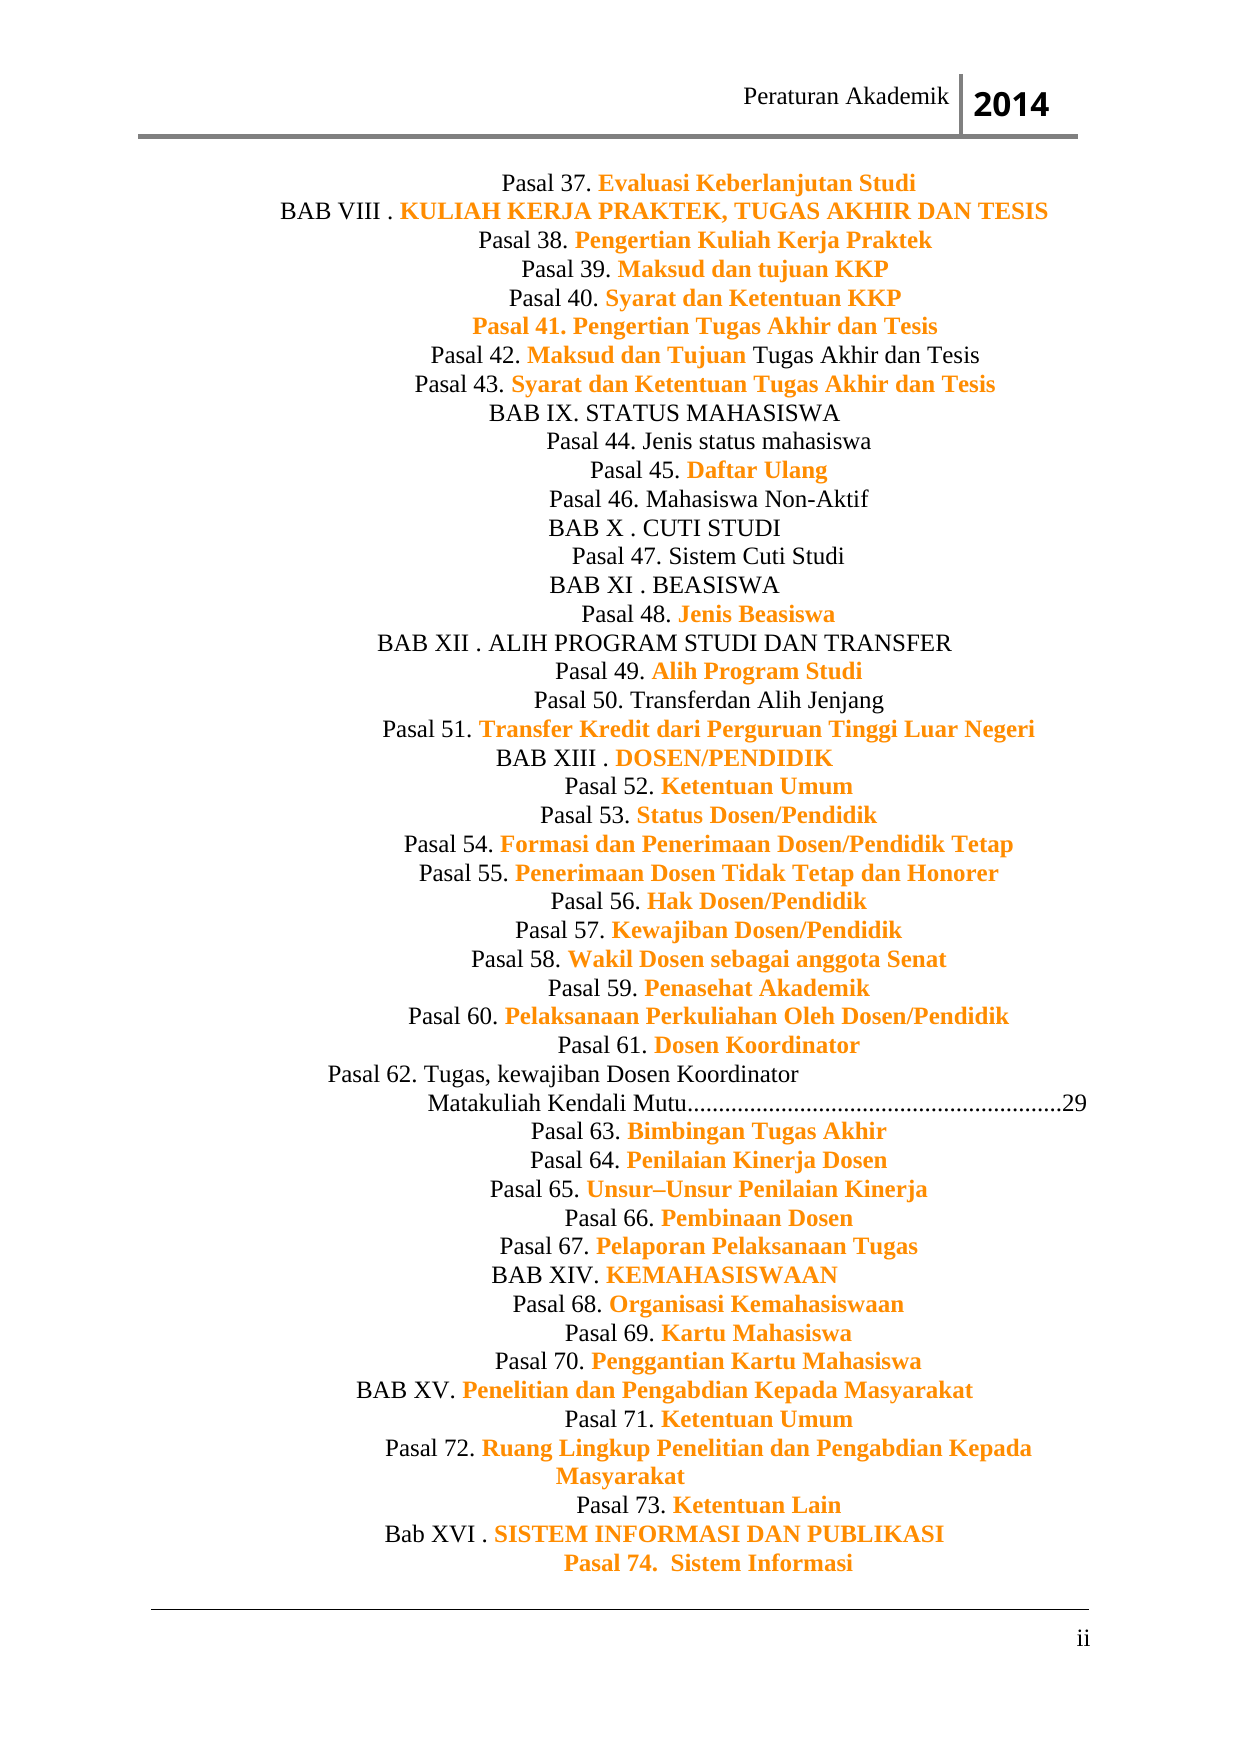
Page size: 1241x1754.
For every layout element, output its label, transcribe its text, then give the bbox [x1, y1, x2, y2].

text BAB IX. STATUS MAHASISWA 22 [150, 398, 1090, 426]
text Pasal 48. Jenis Beasiswa 23 [150, 599, 1090, 628]
text Pasal 73. Ketentuan Lain 33 [150, 1490, 1090, 1519]
text Pasal 64. Penilaian Kinerja Dosen 31 [150, 1145, 1090, 1174]
text Pasal 66. Pembinaan Dosen 31 [150, 1203, 1090, 1231]
text Pasal 53. Status Dosen/Pendidik 26 [150, 800, 1090, 829]
text Pasal 37. Evaluasi Keberlanjutan Studi 19 [150, 168, 1090, 196]
text Pasal 58. Wakil Dosen sebagai anggota Senat 28 [150, 944, 1090, 973]
text BAB XIII . DOSEN/PENDIDIK 25 [150, 743, 1090, 771]
text Pasal 43. Syarat dan Ketentuan Tugas Akhir dan Tesis 21 [150, 369, 1090, 398]
text Pasal 44. Jenis status mahasiswa 22 [150, 426, 1090, 455]
text Pasal 63. Bimbingan Tugas Akhir 30 [150, 1116, 1090, 1145]
text Pasal 46. Mahasiswa Non-Aktif 23 [150, 484, 1090, 513]
text Pasal 74. Sistem Informasi 34 [150, 1548, 1090, 1576]
text BAB XV. Penelitian dan Pengabdian Kepada Masyarakat 33 [150, 1375, 1090, 1404]
text Pasal 50. Transferdan Alih Jenjang 24 [150, 685, 1090, 714]
text BAB XIV. KEMAHASISWAAN 32 [150, 1260, 1090, 1289]
text Pasal 57. Kewajiban Dosen/Pendidik 27 [150, 915, 1090, 944]
text Pasal 52. Ketentuan Umum 25 [150, 771, 1090, 800]
text Pasal 55. Penerimaan Dosen Tidak Tetap dan Honorer 26 [150, 858, 1090, 886]
text Pasal 38. Pengertian Kuliah Kerja Praktek 20 [150, 225, 1090, 254]
text Pasal 59. Penasehat Akademik 28 [150, 973, 1090, 1001]
text Pasal 42. Maksud dan Tujuan Tugas Akhir dan Tesis 21 [150, 340, 1090, 369]
text Pasal 65. Unsur–Unsur Penilaian Kinerja 31 [150, 1174, 1090, 1203]
text Pasal 47. Sistem Cuti Studi 23 [150, 541, 1090, 570]
text Pasal 60. Pelaksanaan Perkuliahan Oleh Dosen/Pendidik 29 [150, 1001, 1090, 1030]
text Pasal 68. Organisasi Kemahasiswaan 32 [150, 1289, 1090, 1318]
text Pasal 40. Syarat dan Ketentuan KKP 20 [150, 283, 1090, 311]
text Pasal 69. Kartu Mahasiswa 32 [150, 1318, 1090, 1346]
text BAB X . CUTI STUDI 23 [150, 513, 1090, 541]
text Matakuliah Kendali Mutu............................................................29 [150, 1088, 1090, 1116]
text Pasal 61. Dosen Koordinator 29 [150, 1030, 1090, 1059]
text BAB VIII . KULIAH KERJA PRAKTEK, TUGAS AKHIR DAN TESIS 20 [150, 196, 1090, 225]
text BAB XI . BEASISWA 23 [150, 570, 1090, 599]
text Pasal 72. Ruang Lingkup Penelitian dan Pengabdian Kepada Masyarakat 33 [150, 1433, 1090, 1490]
text Pasal 45. Daftar Ulang 22 [150, 455, 1090, 484]
text Bab XVI . SISTEM INFORMASI DAN PUBLIKASI 34 [150, 1519, 1090, 1548]
text Pasal 41. Pengertian Tugas Akhir dan Tesis 21 [150, 311, 1090, 340]
text Pasal 51. Transfer Kredit dari Perguruan Tinggi Luar Negeri 25 [150, 714, 1090, 743]
text Pasal 56. Hak Dosen/Pendidik 27 [150, 886, 1090, 915]
text Pasal 39. Maksud dan tujuan KKP 20 [150, 254, 1090, 283]
text Pasal 67. Pelaporan Pelaksanaan Tugas 31 [150, 1231, 1090, 1260]
text Pasal 71. Ketentuan Umum 33 [150, 1404, 1090, 1433]
text Pasal 49. Alih Program Studi 24 [150, 656, 1090, 685]
text Pasal 62. Tugas, kewajiban Dosen Koordinator [150, 1059, 1090, 1088]
text Pasal 54. Formasi dan Penerimaan Dosen/Pendidik Tetap 26 [150, 829, 1090, 858]
text Pasal 70. Penggantian Kartu Mahasiswa 33 [150, 1346, 1090, 1375]
text BAB XII . ALIH PROGRAM STUDI DAN TRANSFER 24 [150, 628, 1090, 656]
